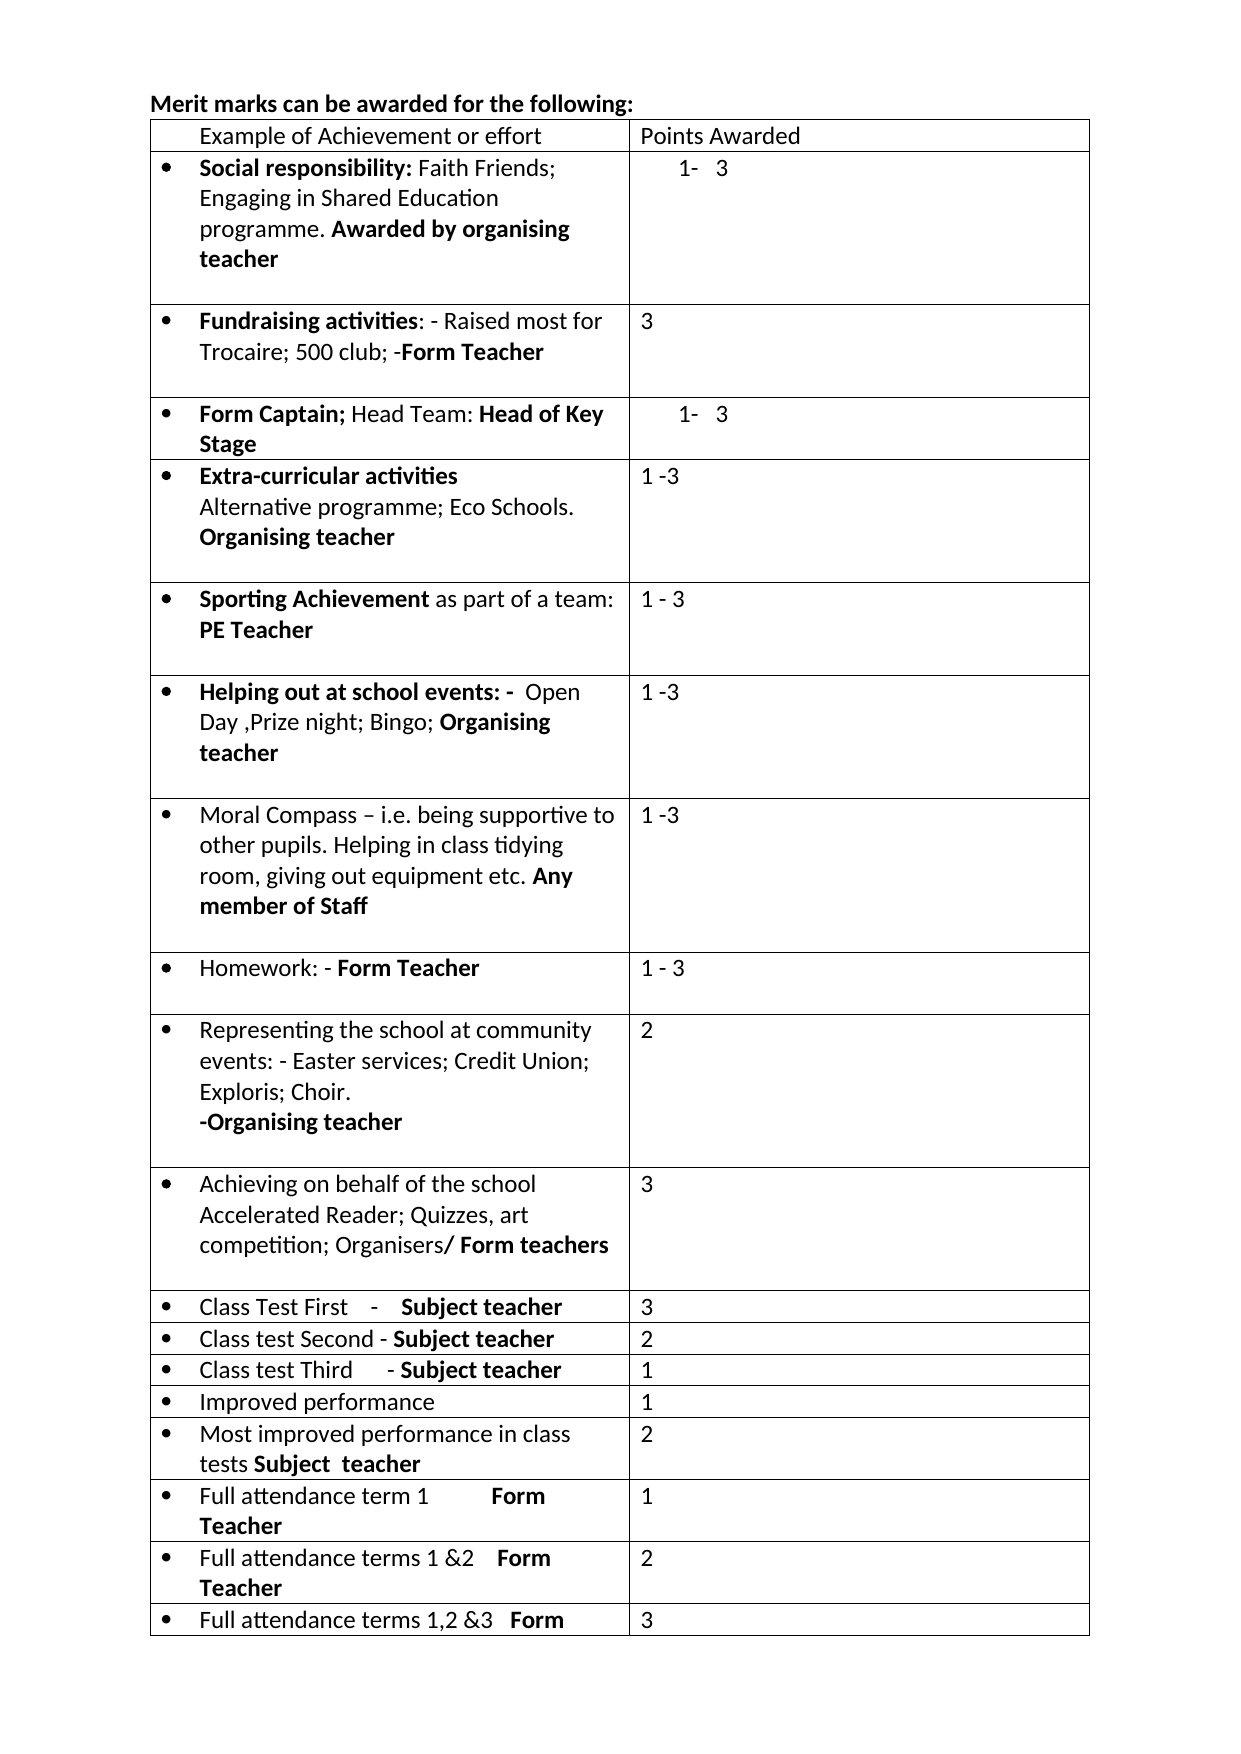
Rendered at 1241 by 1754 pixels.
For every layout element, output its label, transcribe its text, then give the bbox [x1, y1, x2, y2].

table_cell 1 [630, 1386, 1089, 1417]
table_cell 3 [630, 152, 1089, 304]
table_header Example of Achievement or effort [151, 120, 629, 151]
table_cell 2 [630, 1418, 1089, 1479]
table_header Points Awarded [630, 120, 1089, 151]
table_cell Form Captain; Head Team: Head of Key Stage [151, 398, 629, 459]
table_cell 3 [630, 1291, 1089, 1322]
table_cell Most improved performance in class tests Subject teacher [151, 1418, 629, 1479]
table_cell 3 [630, 398, 1089, 459]
table_cell Representing the school at community events: - Easter services; Credit Union; Exploris; Choir. -Organising teacher [151, 1015, 629, 1167]
table_cell Helping out at school events: - Open Day ,Prize night; Bingo; Organising teacher [151, 676, 629, 798]
table_cell Social responsibility: Faith Friends; Engaging in Shared Education programme. Awarded by organising teacher [151, 152, 629, 304]
table_cell Fundraising activities: - Raised most for Trocaire; 500 club; -Form Teacher [151, 305, 629, 397]
table_cell Full attendance term 1 Form Teacher [151, 1480, 629, 1541]
table_cell 3 [630, 1168, 1089, 1290]
table_cell Full attendance terms 1 &2 Form Teacher [151, 1542, 629, 1603]
table_cell 2 [630, 1323, 1089, 1353]
table_cell Class test Third - Subject teacher [151, 1355, 629, 1385]
table_cell Moral Compass – i.e. being supportive to other pupils. Helping in class tidying room, giving out equipment etc. Any member of Staff [151, 799, 629, 952]
table_cell 1 -3 [630, 676, 1089, 798]
table_cell Sporting Achievement as part of a team: PE Teacher [151, 583, 629, 675]
table_cell Class Test First - Subject teacher [151, 1291, 629, 1322]
table_cell Class test Second - Subject teacher [151, 1323, 629, 1353]
table_cell 3 [630, 305, 1089, 397]
table_cell Homework: - Form Teacher [151, 953, 629, 1014]
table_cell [151, 1604, 629, 1634]
table_cell 1 [630, 1355, 1089, 1385]
table_cell 1 -3 [630, 799, 1089, 952]
table_cell 1 - 3 [630, 583, 1089, 675]
table_cell 1 - 3 [630, 953, 1089, 1014]
table_cell 1 -3 [630, 460, 1089, 582]
table_cell Achieving on behalf of the school Accelerated Reader; Quizzes, art competition; Organisers/ Form teachers [151, 1168, 629, 1290]
table_cell 1 [630, 1480, 1089, 1541]
table_cell 2 [630, 1542, 1089, 1603]
table_cell 3 [630, 1604, 1089, 1634]
text Merit marks can be awarded for the following: [150, 89, 1090, 119]
table_cell 2 [630, 1015, 1089, 1167]
table_cell Extra-curricular activities Alternative programme; Eco Schools. Organising teacher [151, 460, 629, 582]
table_cell Improved performance [151, 1386, 629, 1417]
